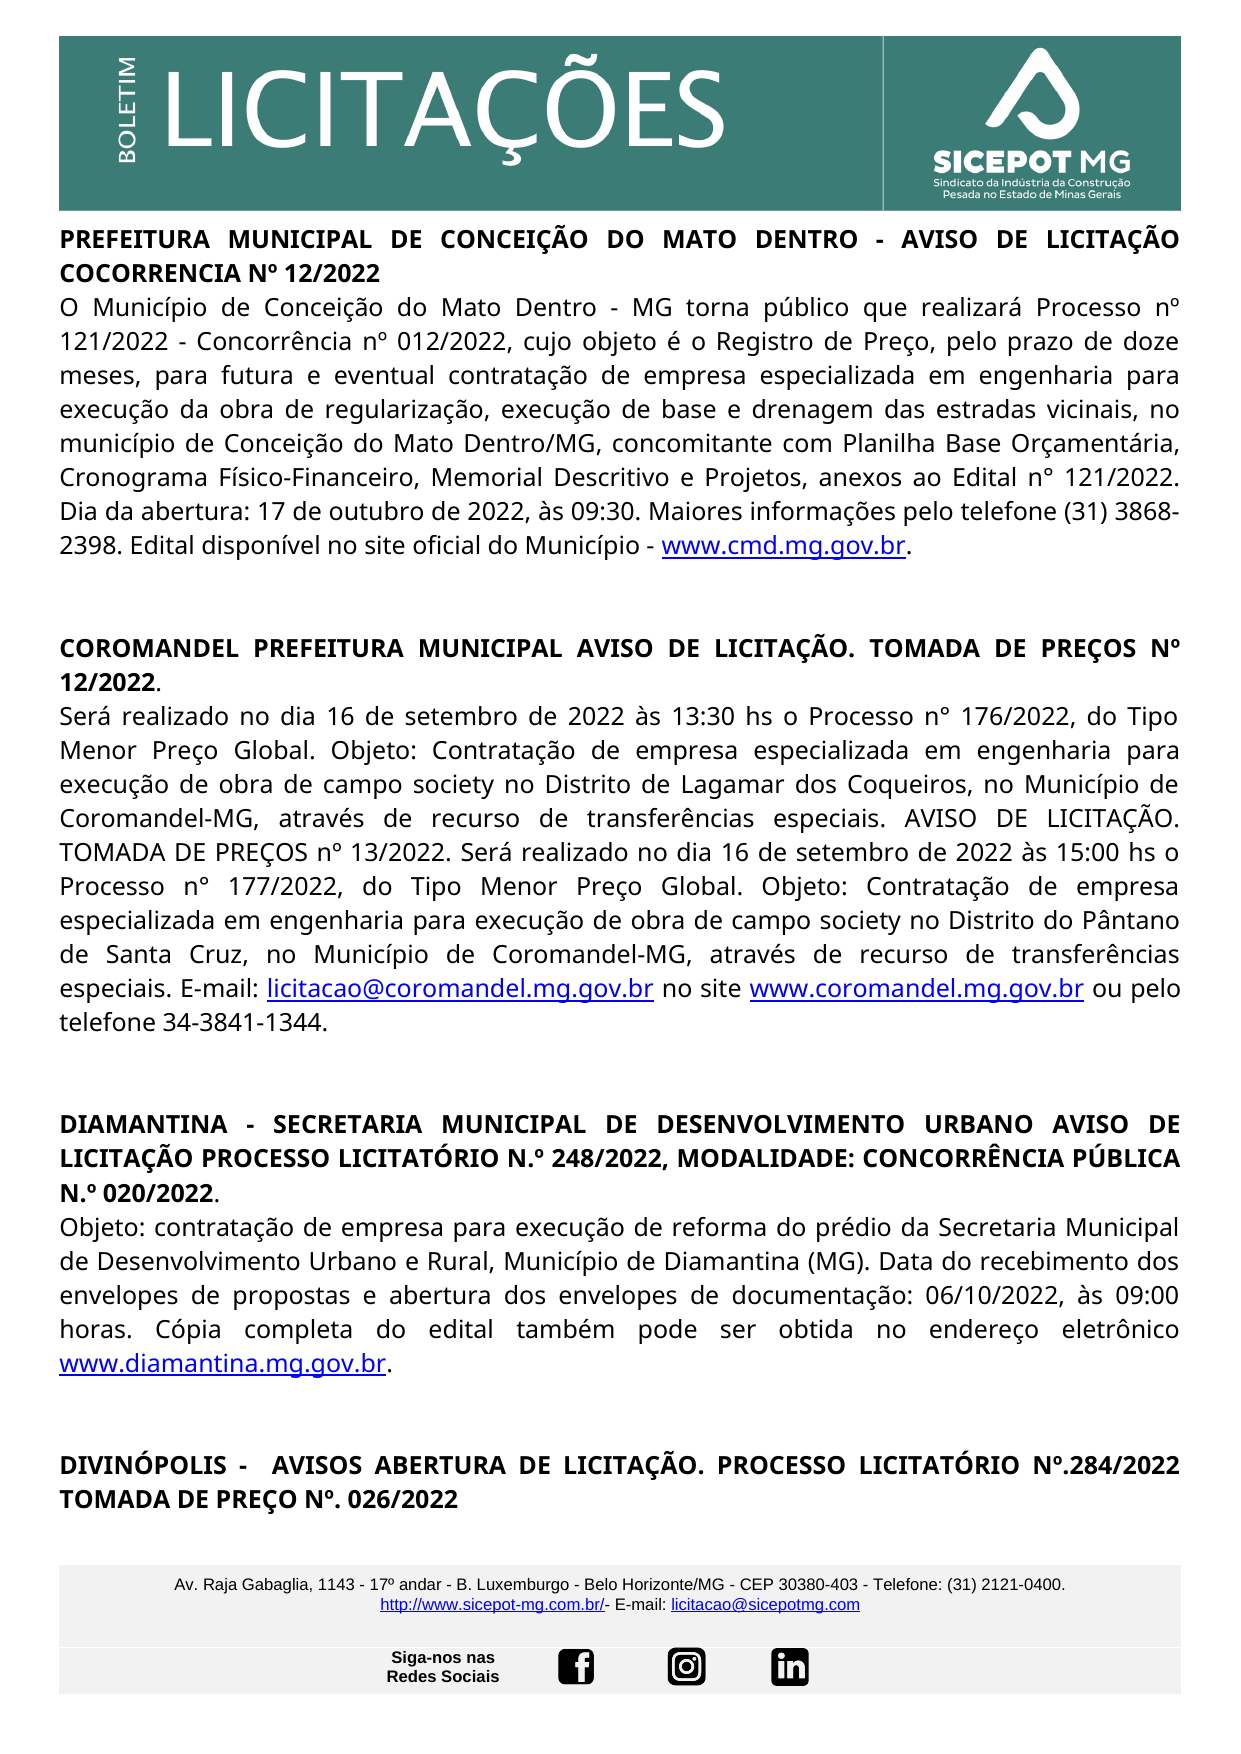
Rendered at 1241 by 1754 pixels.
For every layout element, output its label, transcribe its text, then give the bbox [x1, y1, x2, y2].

picture [59, 36, 1181, 211]
text Será realizado no dia 16 de setembro de 2022 às 13:30 hs o Processo n° 176/2022, do Tipo Menor Preço Global. Objeto: Contratação de empresa especializada em engenharia para execução de obra de campo society no Distrito de Lagamar dos Coqueiros, no Município de Coromandel-MG, através de recurso de transferências especiais. AVISO DE LICITAÇÃO. TOMADA DE PREÇOS nº 13/2022. Será realizado no dia 16 de setembro de 2022 às 15:00 hs o Processo n° 177/2022, do Tipo Menor Preço Global. Objeto: Contratação de empresa especializada em engenharia para execução de obra de campo society no Distrito do Pântano de Santa Cruz, no Município de Coromandel-MG, através de recurso de transferências especiais. E-mail: licitacao@coromandel.mg.gov.br no site www.coromandel.mg.gov.br ou pelo telefone 34-3841-1344. [59, 698, 1181, 1039]
picture [667, 1647, 706, 1686]
text PREFEITURA MUNICIPAL DE CONCEIÇÃO DO MATO DENTRO - AVISO DE LICITAÇÃO COCORRENCIA Nº 12/2022 [59, 221, 1181, 289]
text COROMANDEL PREFEITURA MUNICIPAL AVISO DE LICITAÇÃO. TOMADA DE PREÇOS Nº 12/2022. [59, 630, 1181, 698]
text DIVINÓPOLIS - AVISOS ABERTURA DE LICITAÇÃO. PROCESSO LICITATÓRIO Nº.284/2022 TOMADA DE PREÇO Nº. 026/2022 [59, 1448, 1181, 1516]
picture [771, 1648, 809, 1686]
picture [557, 1648, 594, 1685]
text DIAMANTINA - SECRETARIA MUNICIPAL DE DESENVOLVIMENTO URBANO AVISO DE LICITAÇÃO PROCESSO LICITATÓRIO N.º 248/2022, MODALIDADE: CONCORRÊNCIA PÚBLICA N.º 020/2022. [59, 1107, 1181, 1209]
text O Município de Conceição do Mato Dentro - MG torna público que realizará Processo nº 121/2022 - Concorrência nº 012/2022, cujo objeto é o Registro de Preço, pelo prazo de doze meses, para futura e eventual contratação de empresa especializada em engenharia para execução da obra de regularização, execução de base e drenagem das estradas vicinais, no município de Conceição do Mato Dentro/MG, concomitante com Planilha Base Orçamentária, Cronograma Físico-Financeiro, Memorial Descritivo e Projetos, anexos ao Edital n° 121/2022. Dia da abertura: 17 de outubro de 2022, às 09:30. Maiores informações pelo telefone (31) 3868-2398. Edital disponível no site oficial do Município - www.cmd.mg.gov.br. [59, 289, 1181, 562]
text Objeto: contratação de empresa para execução de reforma do prédio da Secretaria Municipal de Desenvolvimento Urbano e Rural, Município de Diamantina (MG). Data do recebimento dos envelopes de propostas e abertura dos envelopes de documentação: 06/10/2022, às 09:00 horas. Cópia completa do edital também pode ser obtida no endereço eletrônico www.diamantina.mg.gov.br. [59, 1209, 1181, 1379]
